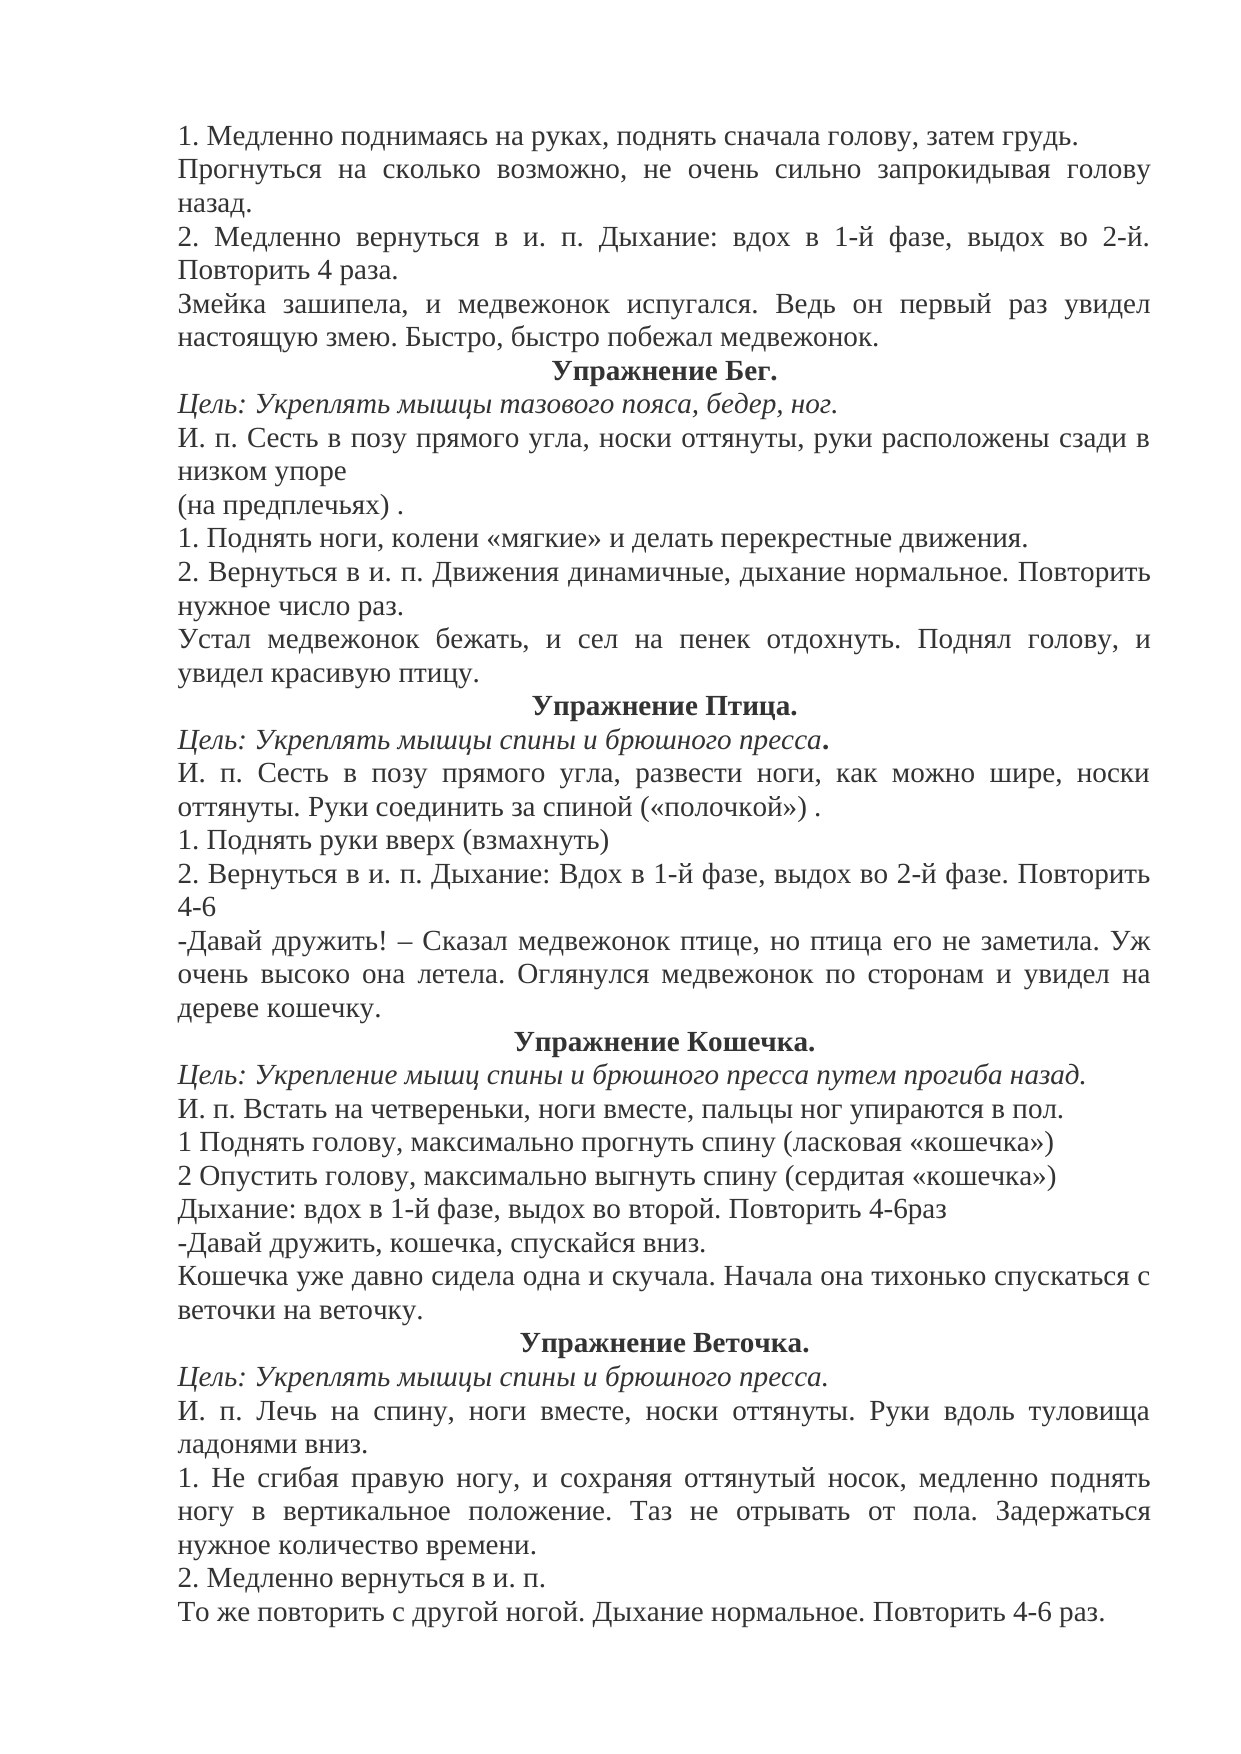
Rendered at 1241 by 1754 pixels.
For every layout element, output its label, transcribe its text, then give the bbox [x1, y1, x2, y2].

text -Давай дружить! – Сказал медвежонок птице, но птица его не заметила. Уж очень высоко она летела. Оглянулся медвежонок по сторонам и увидел на дереве кошечку. [177, 923, 1152, 1024]
text Цель: Укреплять мышцы спины и брюшного пресса. [177, 722, 1152, 755]
text Устал медвежонок бежать, и сел на пенек отдохнуть. Поднял голову, и увидел красивую птицу. [177, 621, 1152, 688]
text И. п. Встать на четвереньки, ноги вместе, пальцы ног упираются в пол. [177, 1091, 1152, 1124]
text 2 Опустить голову, максимально выгнуть спину (сердитая «кошечка») [177, 1158, 1152, 1191]
text 1 Поднять голову, максимально прогнуть спину (ласковая «кошечка») [177, 1124, 1152, 1158]
text 1. Не сгибая правую ногу, и сохраняя оттянутый носок, медленно поднять ногу в вертикальное положение. Таз не отрывать от пола. Задержаться нужное количество времени. [177, 1460, 1152, 1560]
text 2. Медленно вернуться в и. п. Дыхание: вдох в 1-й фазе, выдох во 2-й. Повторить 4 раза. [177, 219, 1152, 286]
text И. п. Сесть в позу прямого угла, носки оттянуты, руки расположены сзади в низком упоре [177, 420, 1152, 487]
text Дыхание: вдох в 1-й фазе, выдох во второй. Повторить 4-6раз [177, 1191, 1152, 1225]
text 2. Медленно вернуться в и. п. [177, 1560, 1152, 1594]
text Цель: Укреплять мышцы тазового пояса, бедер, ног. [177, 386, 1152, 420]
text Упражнение Кошечка. [177, 1024, 1152, 1057]
text Кошечка уже давно сидела одна и скучала. Начала она тихонько спускаться с веточки на веточку. [177, 1258, 1152, 1326]
text 1. Медленно поднимаясь на руках, поднять сначала голову, затем грудь. [177, 118, 1152, 152]
text И. п. Лечь на спину, ноги вместе, носки оттянуты. Руки вдоль туловища ладонями вниз. [177, 1393, 1152, 1460]
text (на предплечьях) . [177, 487, 1152, 521]
text Цель: Укрепление мышц спины и брюшного пресса путем прогиба назад. [177, 1057, 1152, 1091]
text Упражнение Бег. [177, 353, 1152, 386]
text 2. Вернуться в и. п. Движения динамичные, дыхание нормальное. Повторить нужное число раз. [177, 554, 1152, 621]
text -Давай дружить, кошечка, спускайся вниз. [177, 1225, 1152, 1258]
text То же повторить с другой ногой. Дыхание нормальное. Повторить 4-6 раз. [177, 1594, 1152, 1627]
text 2. Вернуться в и. п. Дыхание: Вдох в 1-й фазе, выдох во 2-й фазе. Повторить 4-6 [177, 856, 1152, 923]
text И. п. Сесть в позу прямого угла, развести ноги, как можно шире, носки оттянуты. Руки соединить за спиной («полочкой») . [177, 755, 1152, 822]
text Змейка зашипела, и медвежонок испугался. Ведь он первый раз увидел настоящую змею. Быстро, быстро побежал медвежонок. [177, 286, 1152, 353]
text Упражнение Птица. [177, 688, 1152, 722]
text Цель: Укреплять мышцы спины и брюшного пресса. [177, 1359, 1152, 1393]
text 1. Поднять руки вверх (взмахнуть) [177, 822, 1152, 856]
text Упражнение Веточка. [177, 1326, 1152, 1359]
text 1. Поднять ноги, колени «мягкие» и делать перекрестные движения. [177, 521, 1152, 554]
text Прогнуться на сколько возможно, не очень сильно запрокидывая голову назад. [177, 152, 1152, 219]
